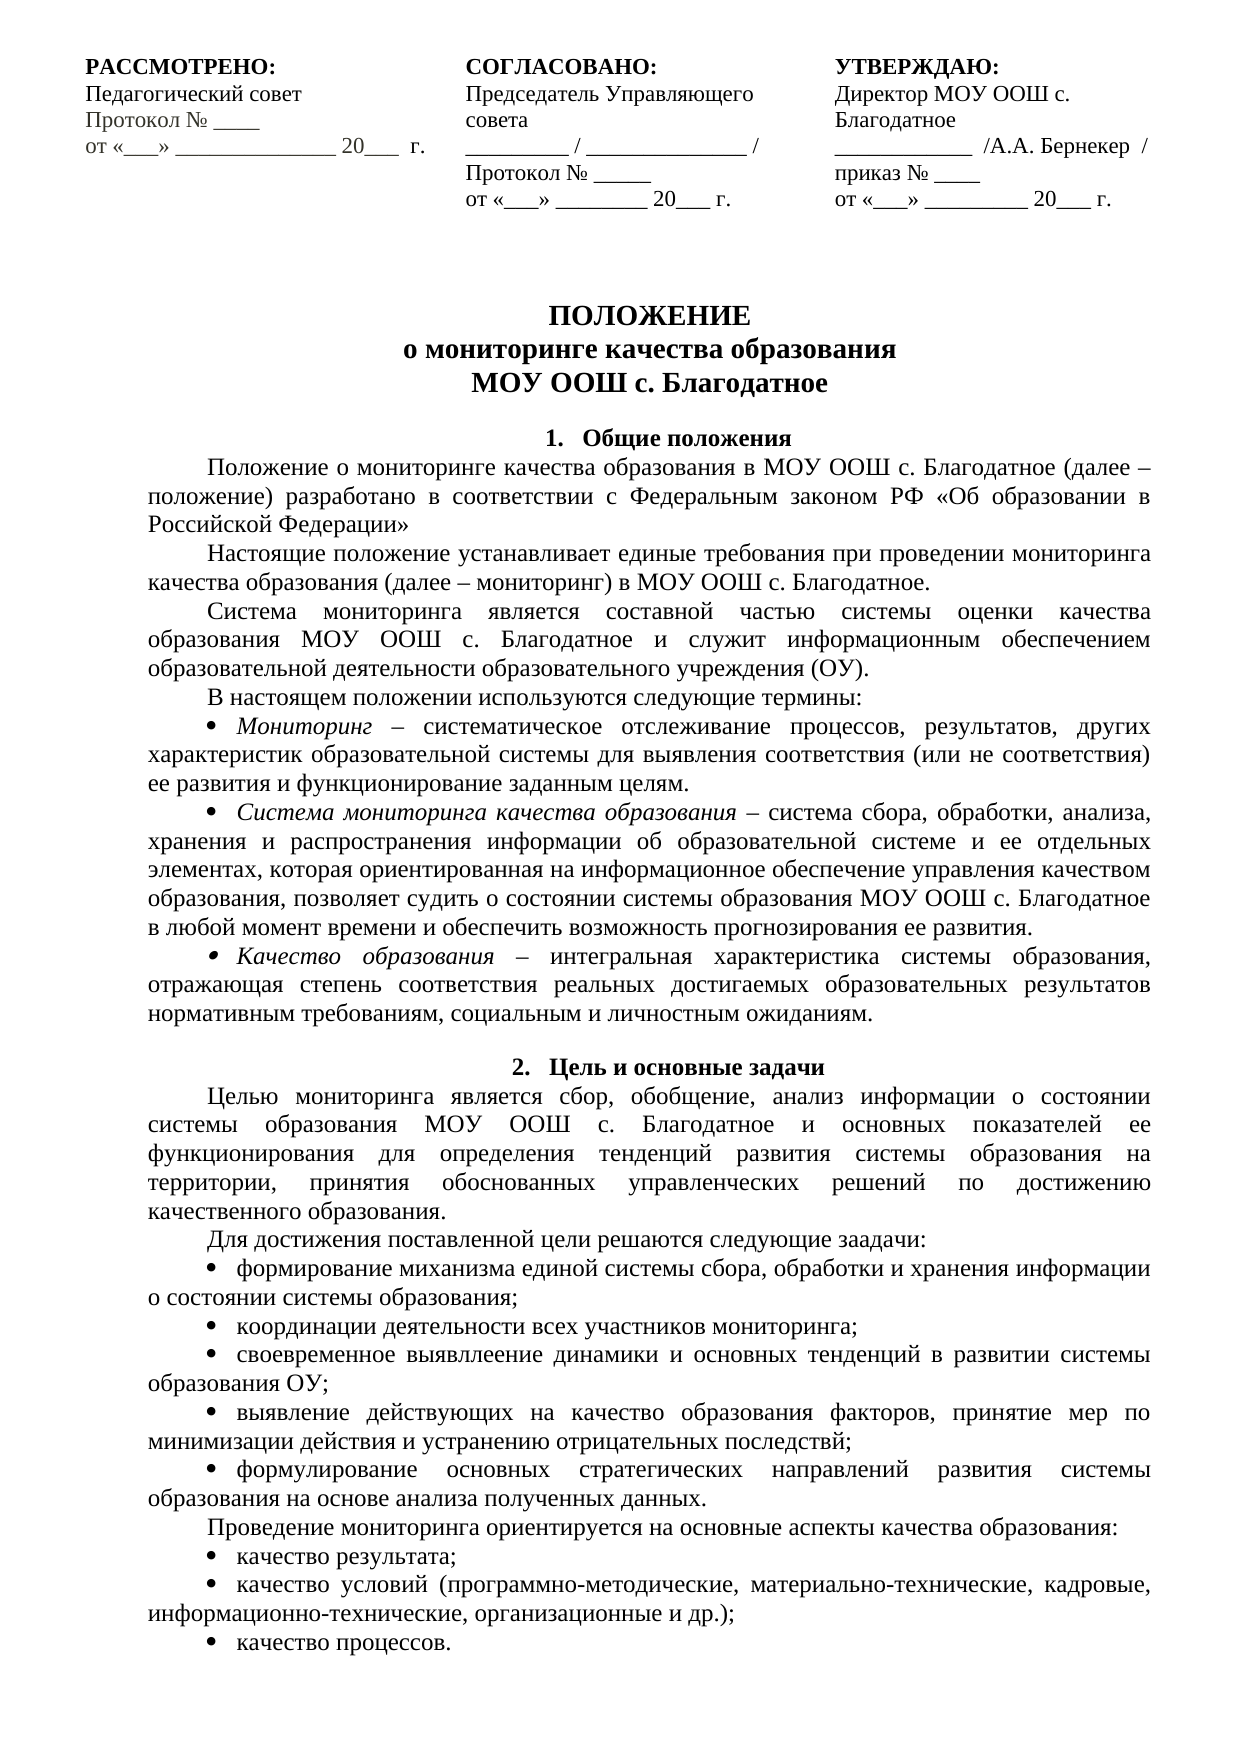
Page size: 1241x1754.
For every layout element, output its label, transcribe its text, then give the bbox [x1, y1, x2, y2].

text Положение о мониторинге качества образования в МОУ ООШ с. Благодатное (далее – положение) разработано в соответствии с Федеральным законом РФ «Об образовании в Российской Федерации» [148, 452, 1152, 538]
text Проведение мониторинга ориентируется на основные аспекты качества образования: [148, 1512, 1152, 1541]
text МОУ ООШ с. Благодатное [148, 365, 1152, 398]
text Настоящие положение устанавливает единые требования при проведении мониторинга качества образования (далее – мониторинг) в МОУ ООШ с. Благодатное. [148, 538, 1152, 596]
text ПОЛОЖЕНИЕ [148, 298, 1152, 331]
list формулирование основных стратегических направлений развития системы образования на основе анализа полученных данных. [148, 1454, 1152, 1512]
table_header УТВЕРЖДАЮ: Директор МОУ ООШ с. Благодатное ____________ /А.А. Бернекер / приказ № ____ от «___» _________ 20___ г. [823, 53, 1193, 211]
list Качество образования – интегральная характеристика системы образования, отражающая степень соответствия реальных достигаемых образовательных результатов нормативным требованиям, социальным и личностным ожиданиям. [148, 941, 1152, 1027]
text о мониторинге качества образования [148, 331, 1152, 365]
list качество результата; [148, 1541, 1152, 1569]
text Для достижения поставленной цели решаются следующие заадачи: [148, 1224, 1152, 1253]
list качество процессов. [148, 1627, 1152, 1656]
list своевременное выявллеение динамики и основных тенденций в развитии системы образования ОУ; [148, 1339, 1152, 1397]
list Общие положения [185, 423, 1152, 452]
list Система мониторинга качества образования – система сбора, обработки, анализа, хранения и распространения информации об образовательной системе и ее отдельных элементах, которая ориентированная на информационное обеспечение управления качеством образования, позволяет судить о состоянии системы образования МОУ ООШ с. Благодатное в любой момент времени и обеспечить возможность прогнозирования ее развития. [148, 797, 1152, 941]
list Цель и основные задачи [185, 1052, 1152, 1081]
list Мониторинг – систематическое отслеживание процессов, результатов, других характеристик образовательной системы для выявления соответствия (или не соответствия) ее развития и функционирование заданным целям. [148, 711, 1152, 797]
list выявление действующих на качество образования факторов, принятие мер по минимизации действия и устранению отрицательных последствй; [148, 1397, 1152, 1454]
table_header СОГЛАСОВАНО: Председатель Управляющего совета _________ / ______________ / Протокол № _____ от «___» ________ 20___ г. [454, 53, 823, 211]
text В настоящем положении используются следующие термины: [148, 682, 1152, 711]
list координации деятельности всех участников мониторинга; [148, 1311, 1152, 1339]
text Система мониторинга является составной частью системы оценки качества образования МОУ ООШ с. Благодатное и служит информационным обеспечением образовательной деятельности образовательного учреждения (ОУ). [148, 596, 1152, 682]
list качество условий (программно-методические, материально-технические, кадровые, информационно-технические, организационные и др.); [148, 1569, 1152, 1627]
text Целью мониторинга является сбор, обобщение, анализ информации о состоянии системы образования МОУ ООШ с. Благодатное и основных показателей ее функционирования для определения тенденций развития системы образования на территории, принятия обоснованных управленческих решений по достижению качественного образования. [148, 1081, 1152, 1224]
list формирование миханизма единой системы сбора, обработки и хранения информации о состоянии системы образования; [148, 1253, 1152, 1311]
table_header РАССМОТРЕНО: Педагогический совет Протокол № ____ от «___» ______________ 20___ г. [74, 53, 454, 211]
